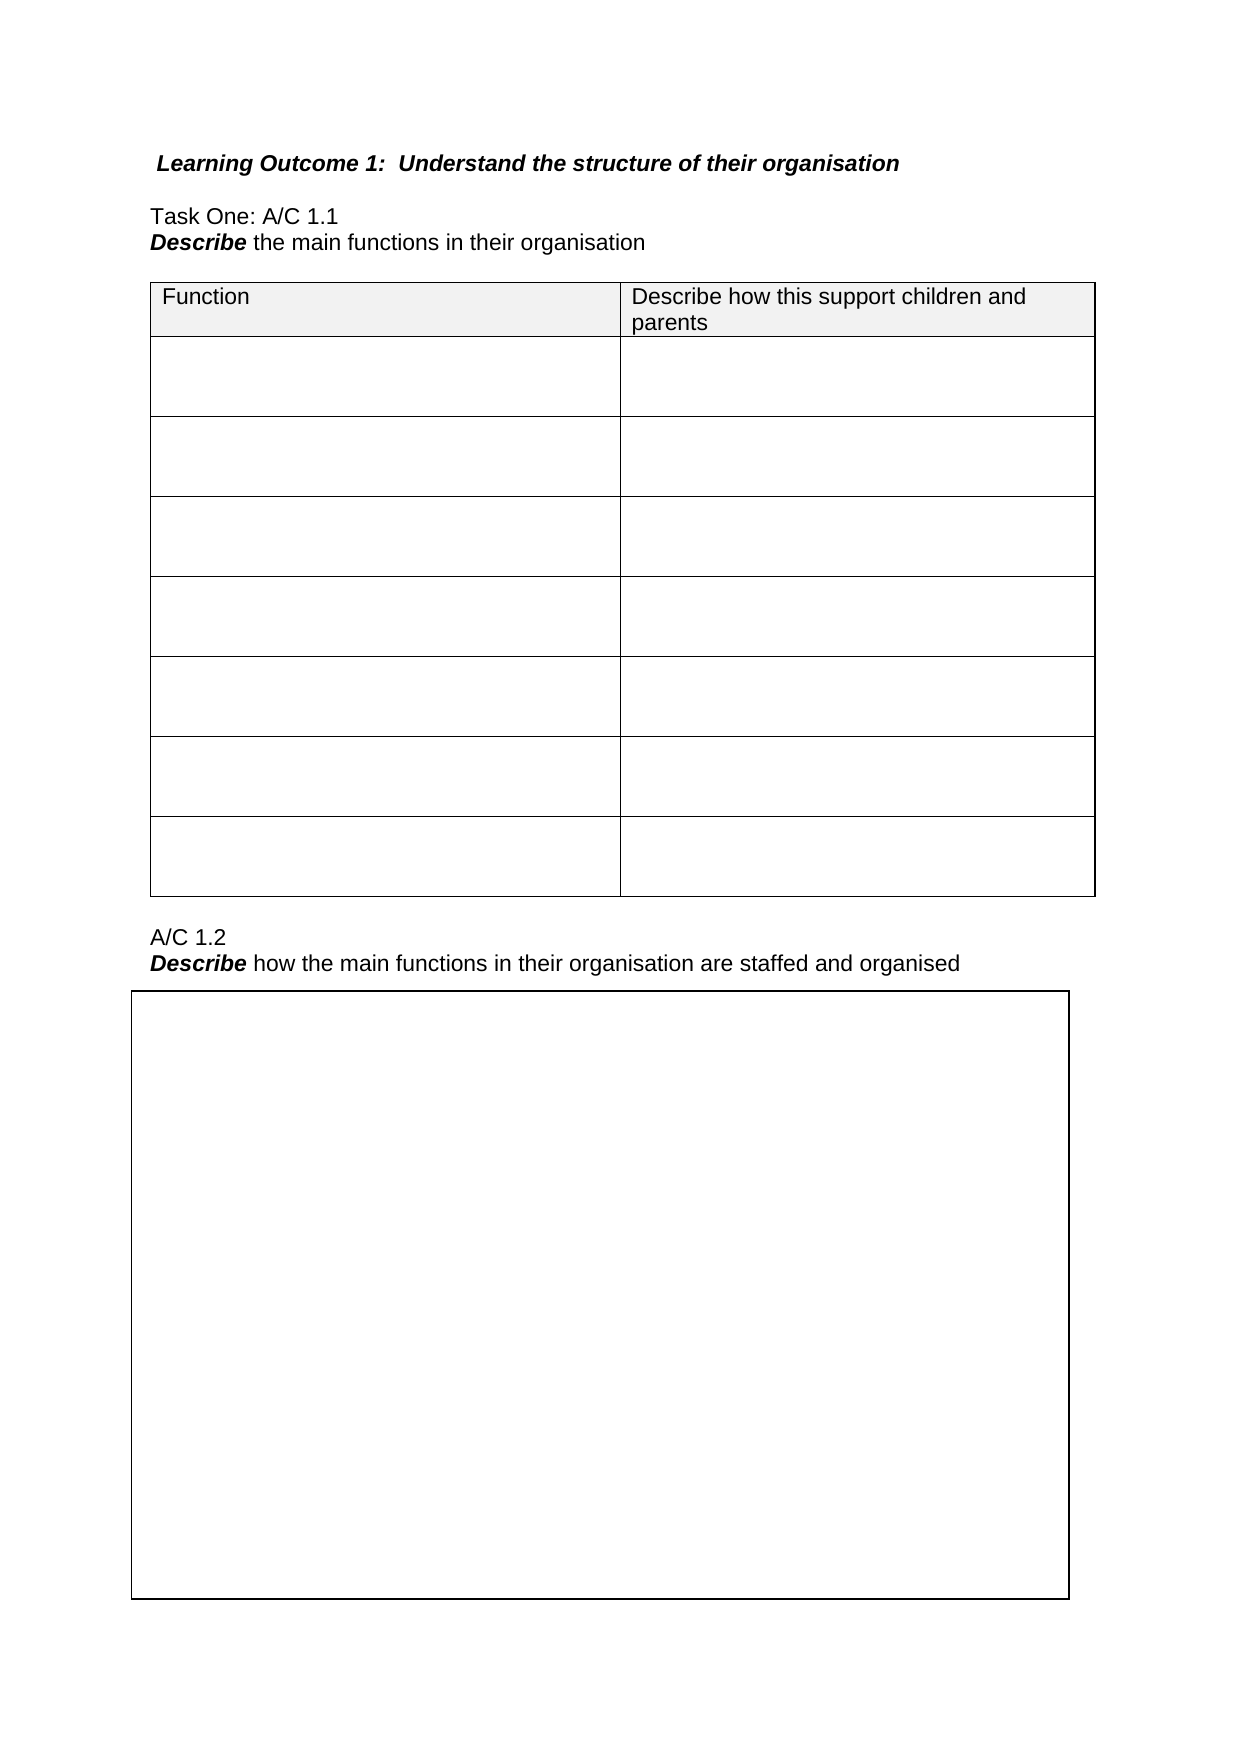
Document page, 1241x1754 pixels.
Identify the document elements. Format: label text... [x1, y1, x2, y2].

text Task One: A/C 1.1 [150, 203, 1090, 229]
table_cell [151, 417, 620, 496]
table_cell [621, 657, 1094, 736]
table_header Function [151, 283, 620, 336]
table_cell [151, 737, 620, 816]
text A/C 1.2 [150, 924, 1090, 950]
table_cell [151, 657, 620, 736]
table_cell [621, 337, 1094, 416]
table_header Describe how this support children and parents [621, 283, 1094, 336]
table_cell [621, 817, 1094, 896]
table_cell [621, 577, 1094, 656]
text Describe the main functions in their organisation [150, 229, 1090, 255]
table_cell [621, 497, 1094, 576]
table_cell [621, 417, 1094, 496]
table_cell [151, 577, 620, 656]
table_cell [151, 337, 620, 416]
table_cell [151, 817, 620, 896]
table_cell [151, 497, 620, 576]
text Describe how the main functions in their organisation are staffed and organised [150, 950, 1090, 976]
text Learning Outcome 1: Understand the structure of their organisation [150, 150, 1090, 176]
table_cell [621, 737, 1094, 816]
